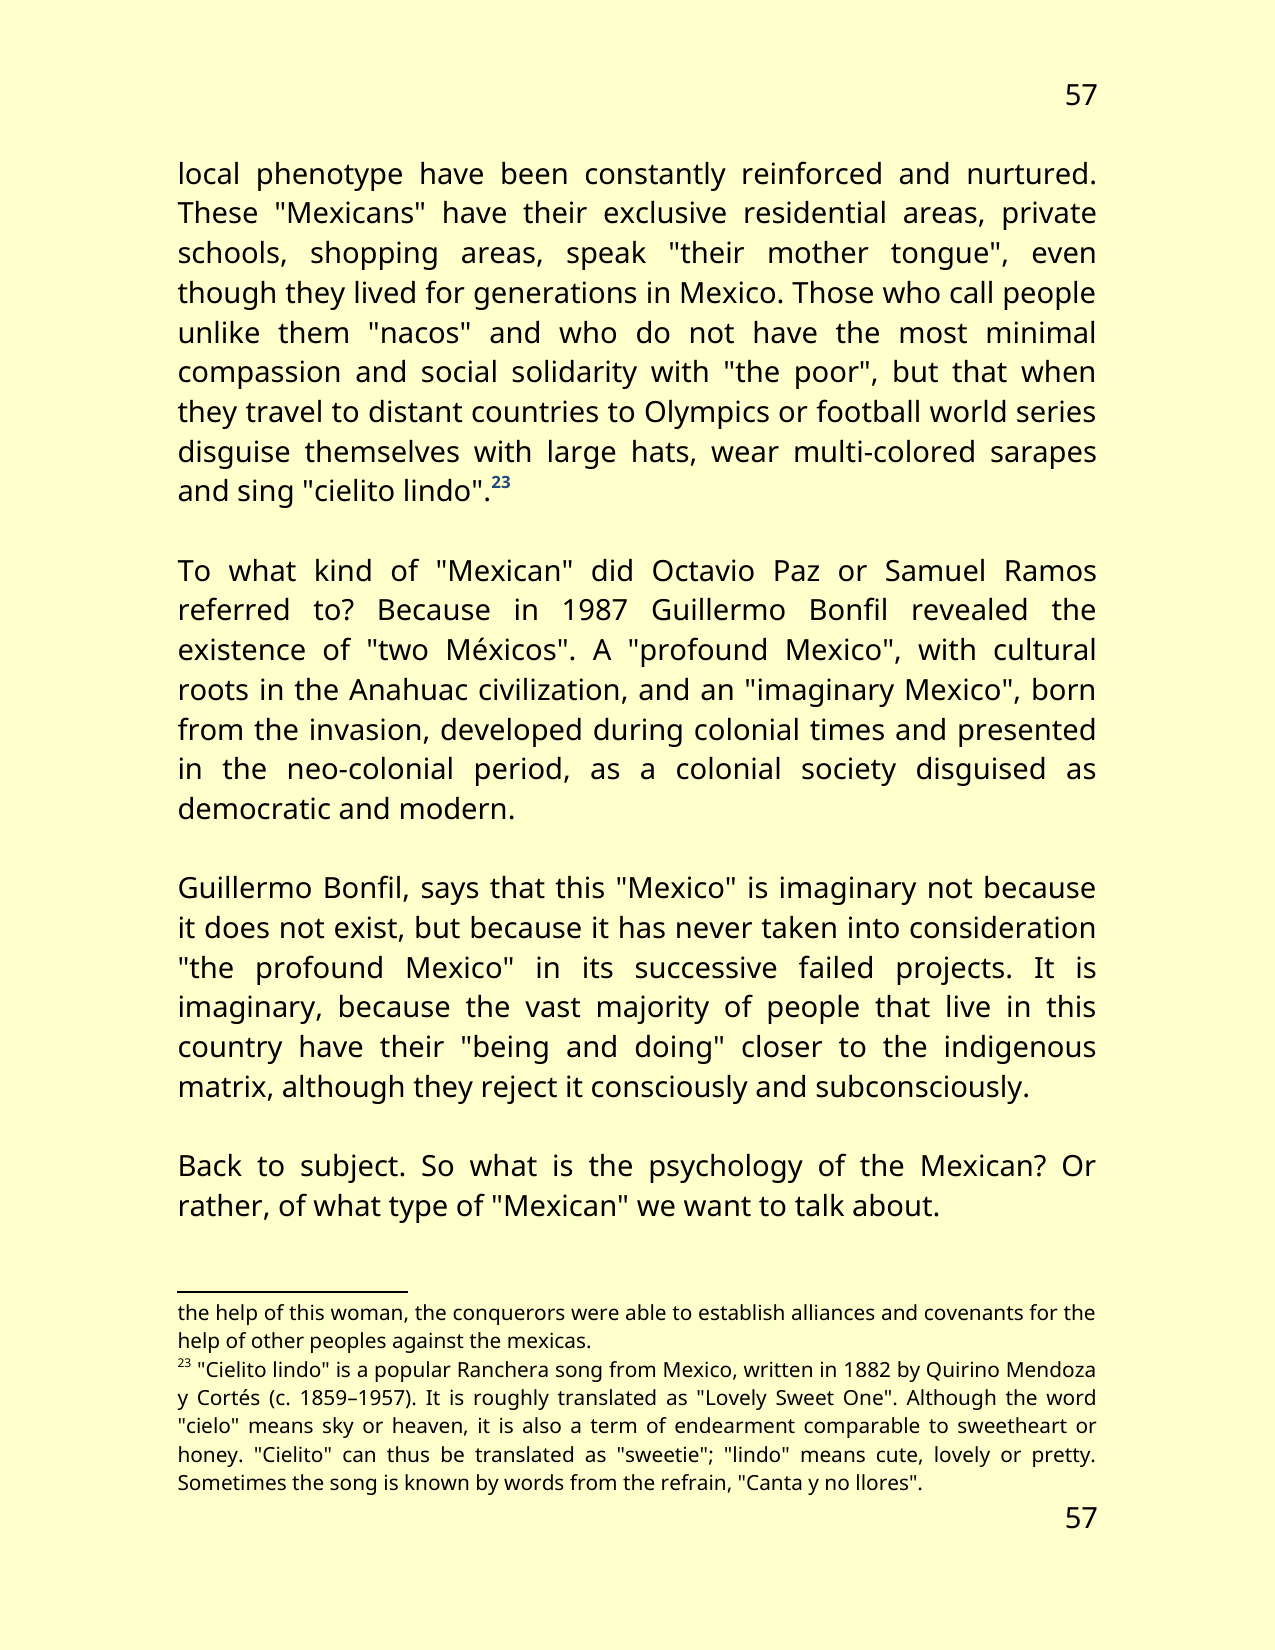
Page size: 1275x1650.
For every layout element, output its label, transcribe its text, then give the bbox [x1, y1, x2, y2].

text To what kind of "Mexican" did Octavio Paz or Samuel Ramos referred to? Because in 1987 Guillermo Bonfil revealed the existence of "two Méxicos". A "profound Mexico", with cultural roots in the Anahuac civilization, and an "imaginary Mexico", born from the invasion, developed during colonial times and presented in the neo-colonial period, as a colonial society disguised as democratic and modern. [177, 550, 1098, 828]
text Back to subject. So what is the psychology of the Mexican? Or rather, of what type of "Mexican" we want to talk about. [177, 1145, 1098, 1225]
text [177, 153, 1098, 510]
text Guillermo Bonfil, says that this "Mexico" is imaginary not because it does not exist, but because it has never taken into consideration "the profound Mexico" in its successive failed projects. It is imaginary, because the vast majority of people that live in this country have their "being and doing" closer to the indigenous matrix, although they reject it consciously and subconsciously. [177, 867, 1098, 1106]
